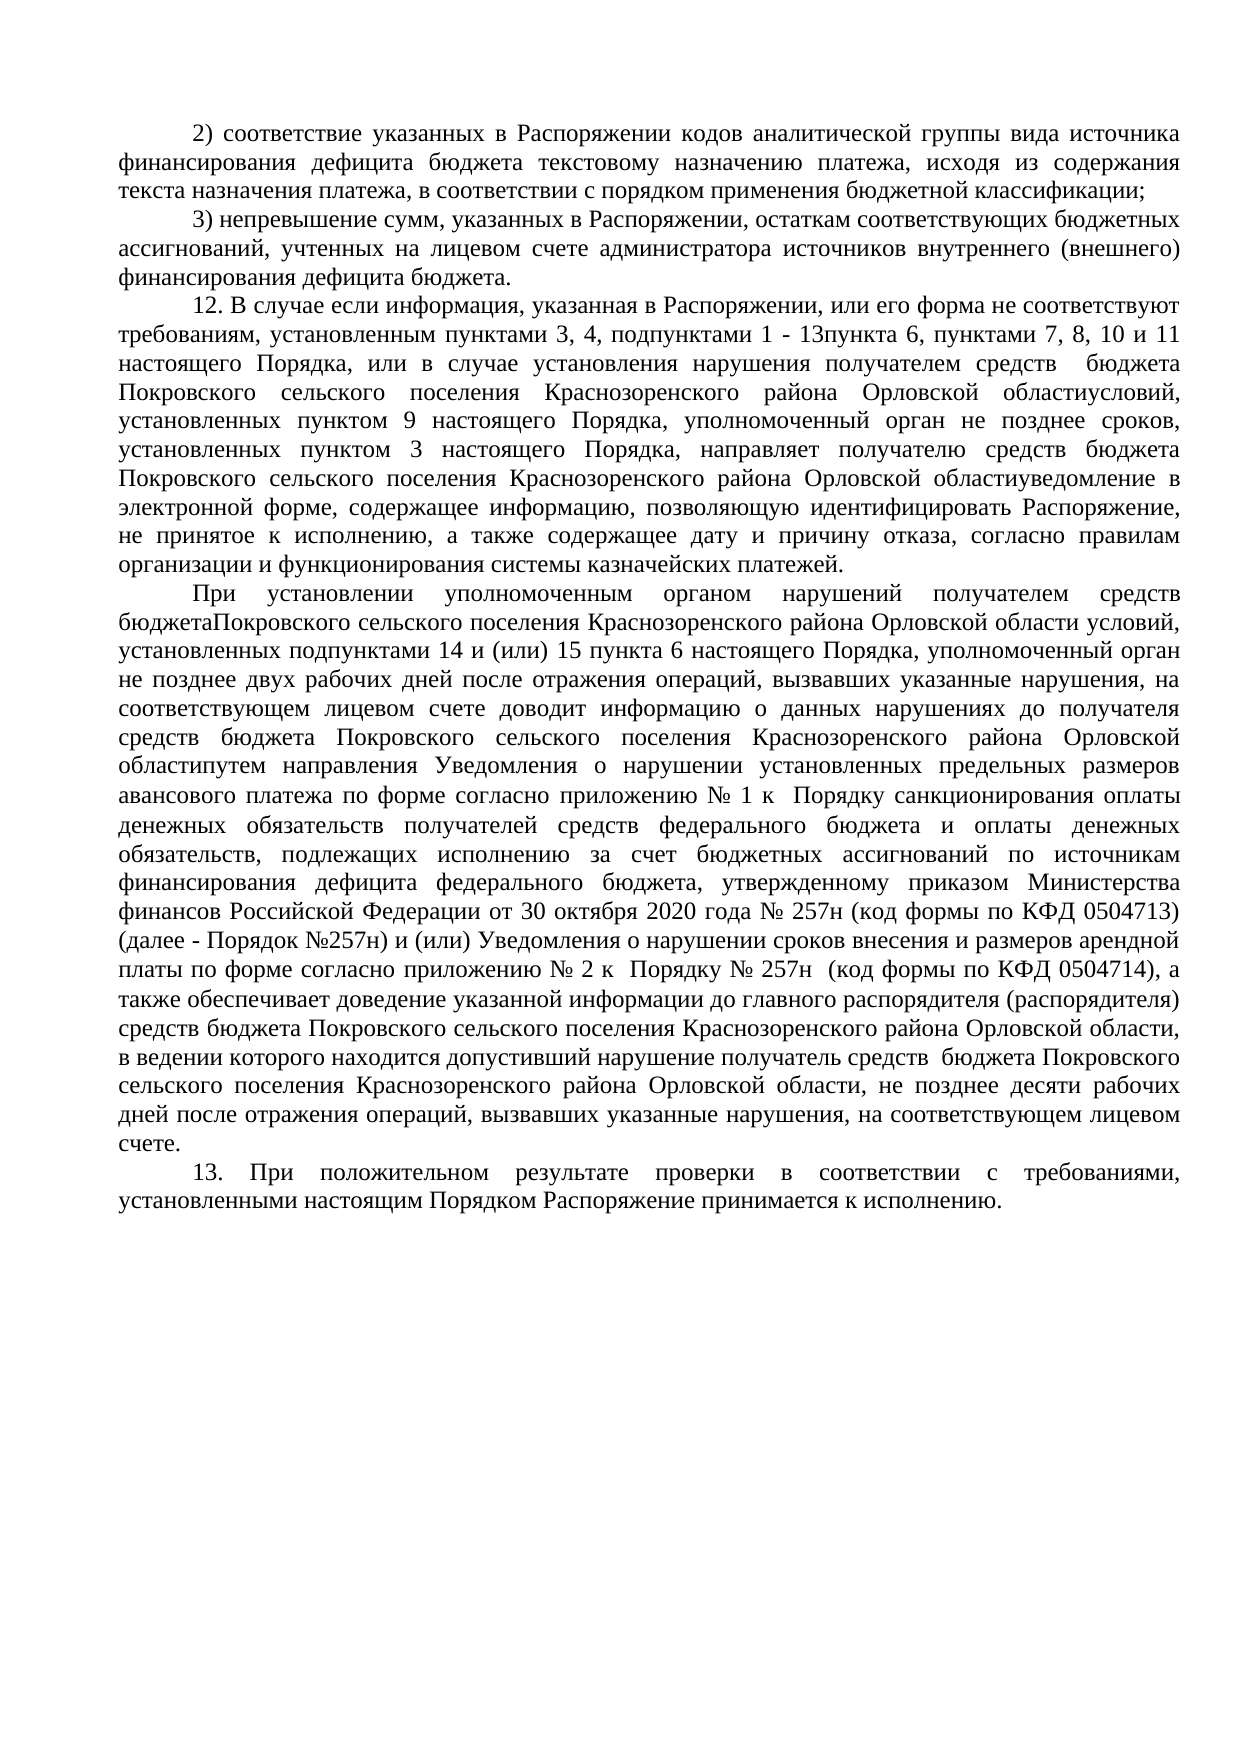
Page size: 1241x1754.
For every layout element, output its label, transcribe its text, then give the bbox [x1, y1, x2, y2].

text 13. При положительном результате проверки в соответствии с требованиями, установленными настоящим Порядком Распоряжение принимается к исполнению. [118, 1157, 1181, 1214]
text 12. В случае если информация, указанная в Распоряжении, или его форма не соответствуют требованиям, установленным пунктами 3, 4, подпунктами 1 - 13пункта 6, пунктами 7, 8, 10 и 11 настоящего Порядка, или в случае установления нарушения получателем средств бюджета Покровского сельского поселения Краснозоренского района Орловской областиусловий, установленных пунктом 9 настоящего Порядка, уполномоченный орган не позднее сроков, установленных пунктом 3 настоящего Порядка, направляет получателю средств бюджета Покровского сельского поселения Краснозоренского района Орловской областиуведомление в электронной форме, содержащее информацию, позволяющую идентифицировать Распоряжение, не принятое к исполнению, а также содержащее дату и причину отказа, согласно правилам организации и функционирования системы казначейских платежей. [118, 291, 1181, 578]
text При установлении уполномоченным органом нарушений получателем средств бюджетаПокровского сельского поселения Краснозоренского района Орловской области условий, установленных подпунктами 14 и (или) 15 пункта 6 настоящего Порядка, уполномоченный орган не позднее двух рабочих дней после отражения операций, вызвавших указанные нарушения, на соответствующем лицевом счете доводит информацию о данных нарушениях до получателя средств бюджета Покровского сельского поселения Краснозоренского района Орловской областипутем направления Уведомления о нарушении установленных предельных размеров авансового платежа по форме согласно приложению № 1 к Порядку санкционирования оплаты денежных обязательств получателей средств федерального бюджета и оплаты денежных обязательств, подлежащих исполнению за счет бюджетных ассигнований по источникам финансирования дефицита федерального бюджета, утвержденному приказом Министерства финансов Российской Федерации от 30 октября 2020 года № 257н (код формы по КФД 0504713) (далее - Порядок №257н) и (или) Уведомления о нарушении сроков внесения и размеров арендной платы по форме согласно приложению № 2 к Порядку № 257н (код формы по КФД 0504714), а также обеспечивает доведение указанной информации до главного распорядителя (распорядителя) средств бюджета Покровского сельского поселения Краснозоренского района Орловской области, в ведении которого находится допустивший нарушение получатель средств бюджета Покровского сельского поселения Краснозоренского района Орловской области, не позднее десяти рабочих дней после отражения операций, вызвавших указанные нарушения, на соответствующем лицевом счете. [118, 578, 1181, 1157]
text 3) непревышение сумм, указанных в Распоряжении, остаткам соответствующих бюджетных ассигнований, учтенных на лицевом счете администратора источников внутреннего (внешнего) финансирования дефицита бюджета. [118, 204, 1181, 291]
text 2) соответствие указанных в Распоряжении кодов аналитической группы вида источника финансирования дефицита бюджета текстовому назначению платежа, исходя из содержания текста назначения платежа, в соответствии с порядком применения бюджетной классификации; [118, 118, 1181, 204]
